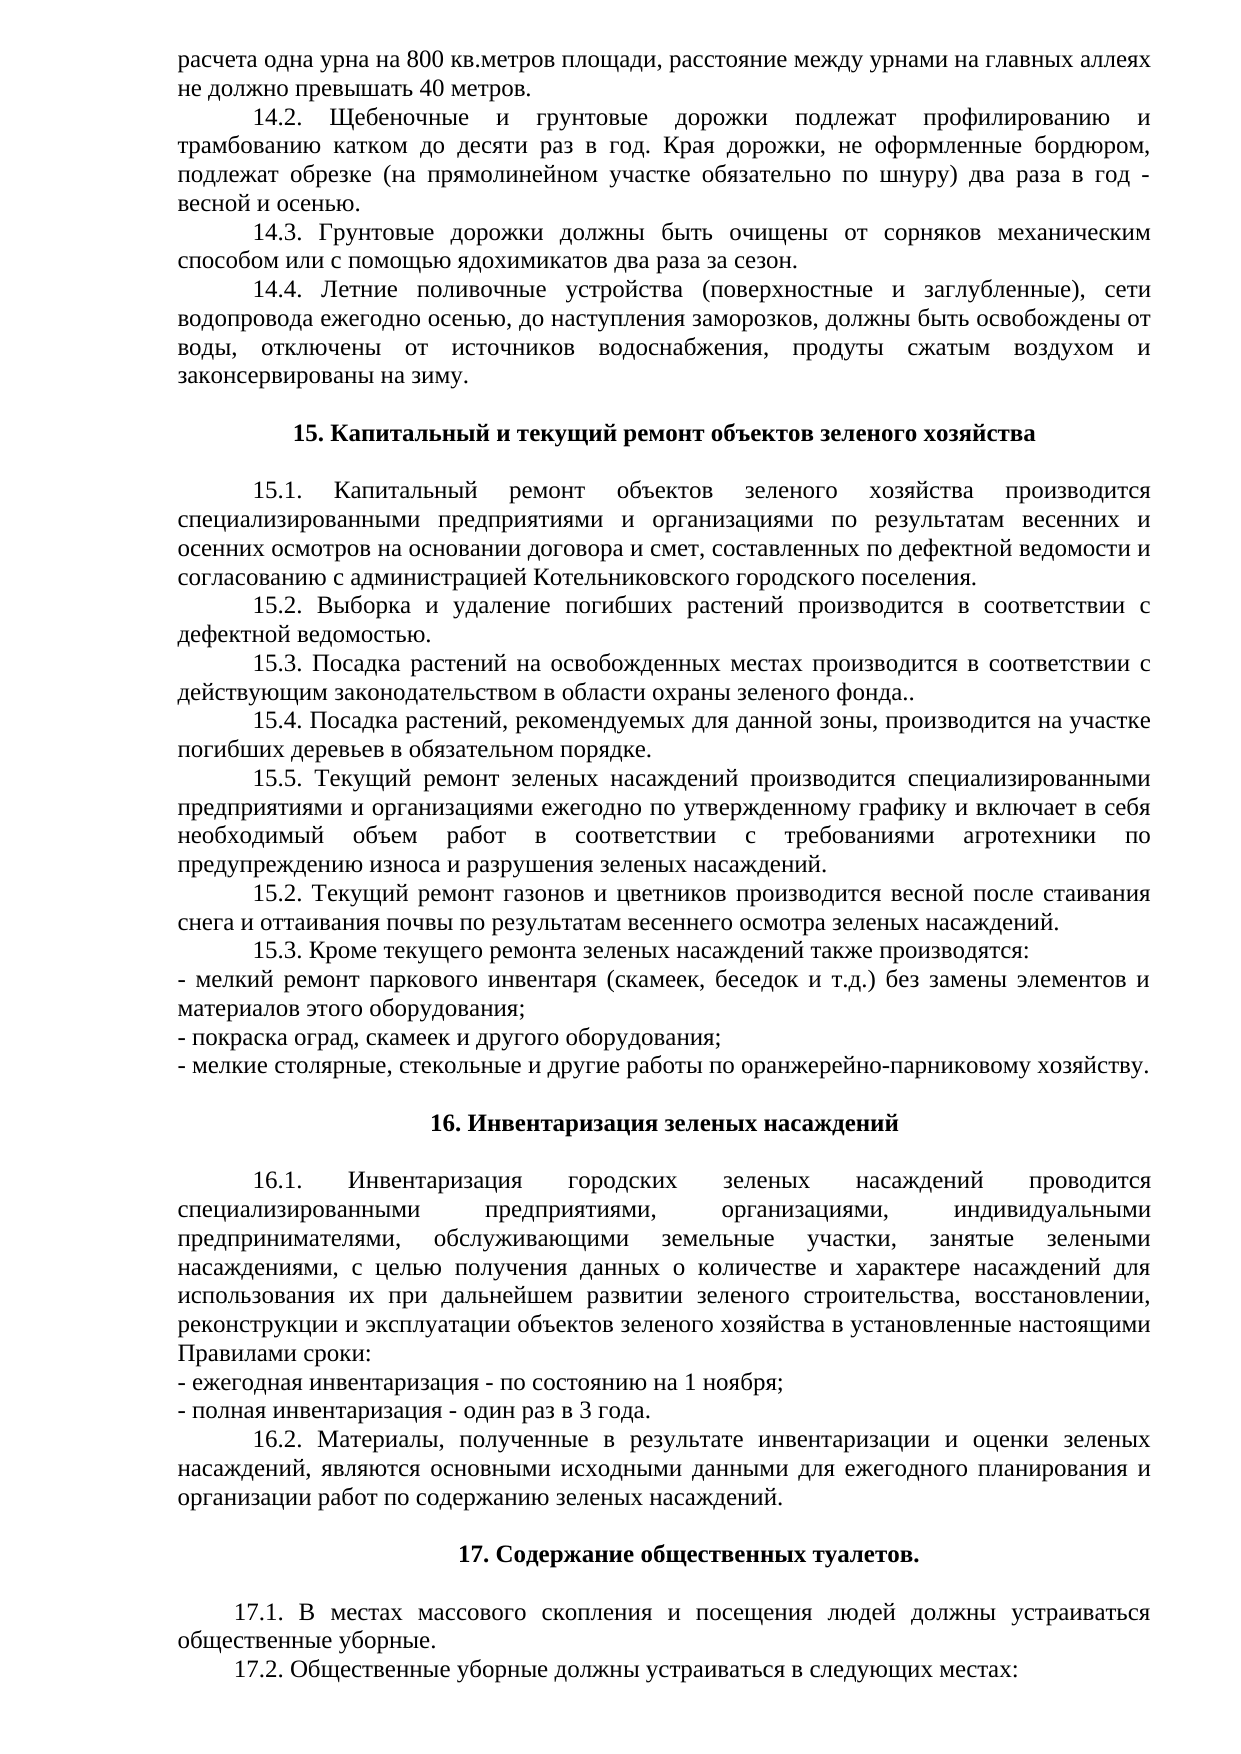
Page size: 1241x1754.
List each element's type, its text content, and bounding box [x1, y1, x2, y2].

text 17.1. В местах массового скопления и посещения людей должны устраиваться общественные уборные. [177, 1597, 1152, 1654]
text 15.2. Выборка и удаление погибших растений производится в соответствии с дефектной ведомостью. [177, 591, 1152, 648]
text 14.4. Летние поливочные устройства (поверхностные и заглубленные), сети водопровода ежегодно осенью, до наступления заморозков, должны быть освобождены от воды, отключены от источников водоснабжения, продуты сжатым воздухом и законсервированы на зиму. [177, 274, 1152, 389]
text 17.2. Общественные уборные должны устраиваться в следующих местах: [177, 1654, 1152, 1683]
text 14.2. Щебеночные и грунтовые дорожки подлежат профилированию и трамбованию катком до десяти раз в год. Края дорожки, не оформленные бордюром, подлежат обрезке (на прямолинейном участке обязательно по шнуру) два раза в год - весной и осенью. [177, 102, 1152, 217]
list Содержание общественных туалетов. [458, 1539, 1152, 1568]
text 16. Инвентаризация зеленых насаждений [177, 1108, 1152, 1137]
text 15.5. Текущий ремонт зеленых насаждений производится специализированными предприятиями и организациями ежегодно по утвержденному графику и включает в себя необходимый объем работ в соответствии с требованиями агротехники по предупреждению износа и разрушения зеленых насаждений. [177, 763, 1152, 878]
text - покраска оград, скамеек и другого оборудования; [177, 1022, 1152, 1051]
text - полная инвентаризация - один раз в 3 года. [177, 1396, 1152, 1424]
text 15. Капитальный и текущий ремонт объектов зеленого хозяйства [177, 418, 1152, 447]
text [177, 44, 1152, 102]
text 15.4. Посадка растений, рекомендуемых для данной зоны, производится на участке погибших деревьев в обязательном порядке. [177, 706, 1152, 763]
text - мелкий ремонт паркового инвентаря (скамеек, беседок и т.д.) без замены элементов и материалов этого оборудования; [177, 964, 1152, 1022]
text 14.3. Грунтовые дорожки должны быть очищены от сорняков механическим способом или с помощью ядохимикатов два раза за сезон. [177, 217, 1152, 274]
text 15.3. Посадка растений на освобожденных местах производится в соответствии с действующим законодательством в области охраны зеленого фонда.. [177, 648, 1152, 706]
text 15.3. Кроме текущего ремонта зеленых насаждений также производятся: [177, 936, 1152, 964]
text 15.1. Капитальный ремонт объектов зеленого хозяйства производится специализированными предприятиями и организациями по результатам весенних и осенних осмотров на основании договора и смет, составленных по дефектной ведомости и согласованию с администрацией Котельниковского городского поселения. [177, 476, 1152, 591]
text - ежегодная инвентаризация - по состоянию на 1 ноября; [177, 1367, 1152, 1396]
text 15.2. Текущий ремонт газонов и цветников производится весной после стаивания снега и оттаивания почвы по результатам весеннего осмотра зеленых насаждений. [177, 878, 1152, 936]
text 16.2. Материалы, полученные в результате инвентаризации и оценки зеленых насаждений, являются основными исходными данными для ежегодного планирования и организации работ по содержанию зеленых насаждений. [177, 1424, 1152, 1511]
text - мелкие столярные, стекольные и другие работы по оранжерейно-парниковому хозяйству. [177, 1051, 1152, 1079]
text 16.1. Инвентаризация городских зеленых насаждений проводится специализированными предприятиями, организациями, индивидуальными предпринимателями, обслуживающими земельные участки, занятые зелеными насаждениями, с целью получения данных о количестве и характере насаждений для использования их при дальнейшем развитии зеленого строительства, восстановлении, реконструкции и эксплуатации объектов зеленого хозяйства в установленные настоящими Правилами сроки: [177, 1166, 1152, 1367]
